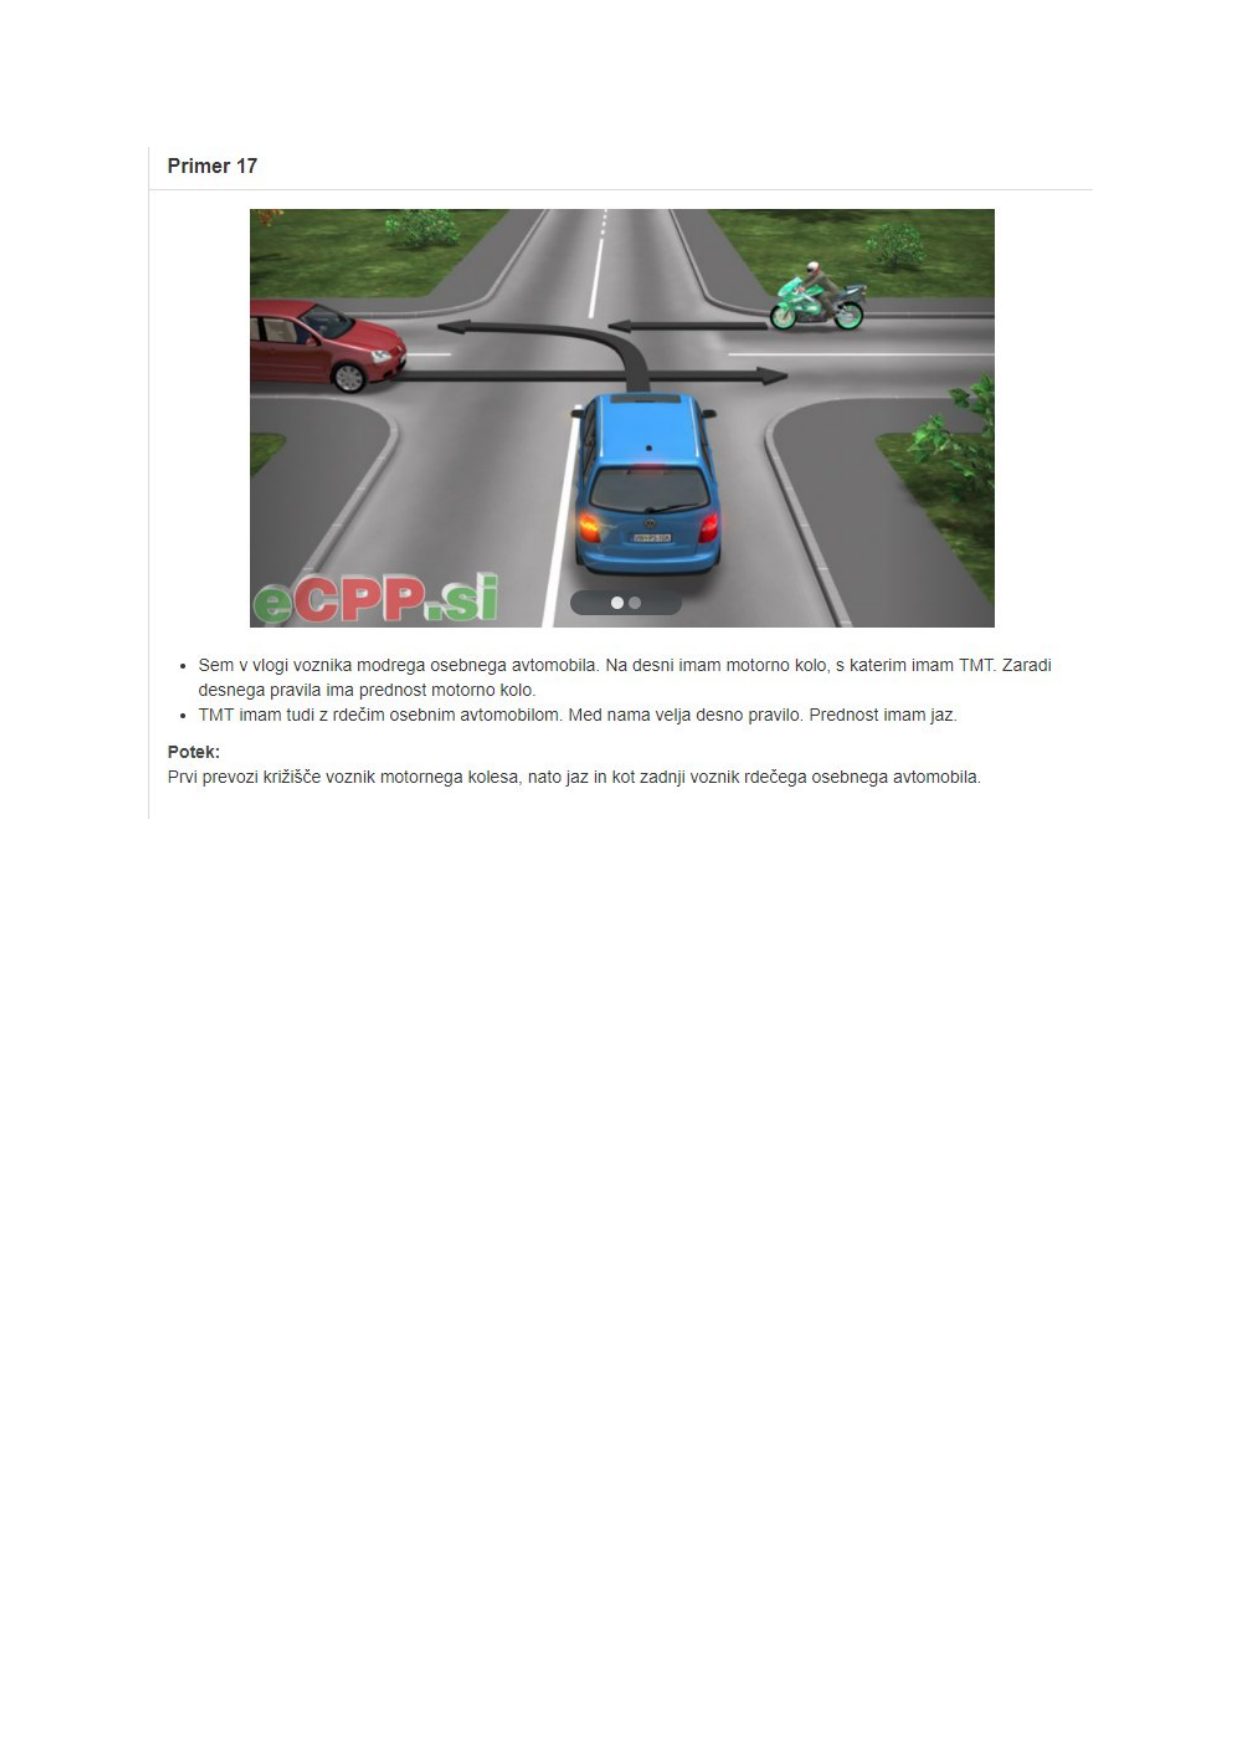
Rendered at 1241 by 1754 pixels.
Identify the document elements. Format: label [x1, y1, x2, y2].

picture [147, 147, 1093, 819]
